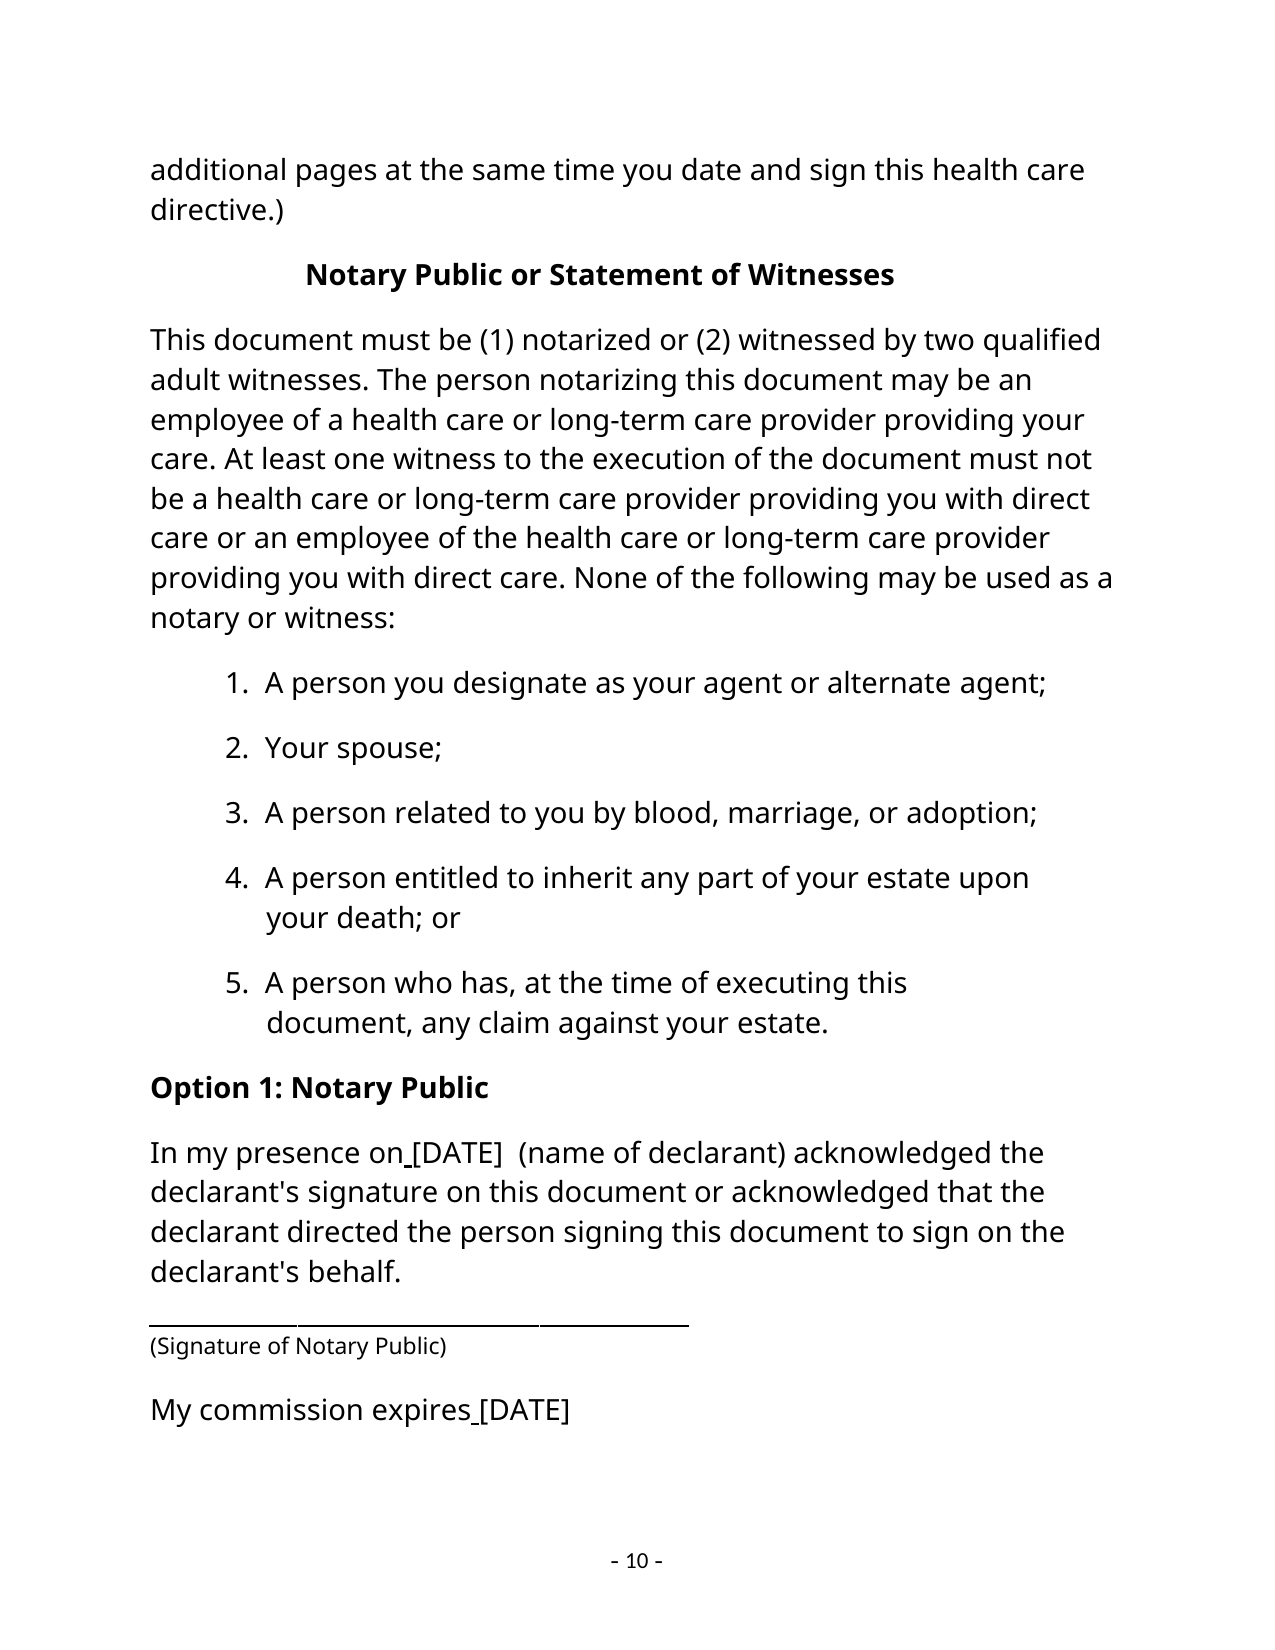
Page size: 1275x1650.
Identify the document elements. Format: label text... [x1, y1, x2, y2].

list Your spouse; [225, 727, 1135, 767]
list A person you designate as your agent or alternate agent; [225, 662, 1135, 702]
list A person related to you by blood, marriage, or adoption; [225, 792, 1135, 832]
text My commission expires [DATE] [150, 1390, 1125, 1429]
text In my presence on [DATE] (name of declarant) acknowledged the declarant's signature on this document or acknowledged that the declarant directed the person signing this document to sign on the declarant's behalf. [150, 1132, 1082, 1291]
list A person who has, at the time of executing this document, any claim against your estate. [225, 962, 963, 1042]
subtitle Notary Public or Statement of Witnesses [305, 254, 1125, 294]
list A person entitled to inherit any part of your estate upon your death; or [225, 857, 1091, 937]
text This document must be (1) notarized or (2) witnessed by two qualified adult witnesses. The person notarizing this document may be an employee of a health care or long-term care provider providing your care. At least one witness to the execution of the document must not be a health care or long-term care provider providing you with direct care or an employee of the health care or long-term care provider providing you with direct care. None of the following may be used as a notary or witness: [150, 319, 1125, 637]
subtitle Option 1: Notary Public [150, 1067, 1125, 1107]
text additional pages at the same time you date and sign this health care directive.) [150, 150, 1125, 229]
text (Signature of Notary Public) [150, 1330, 1125, 1361]
